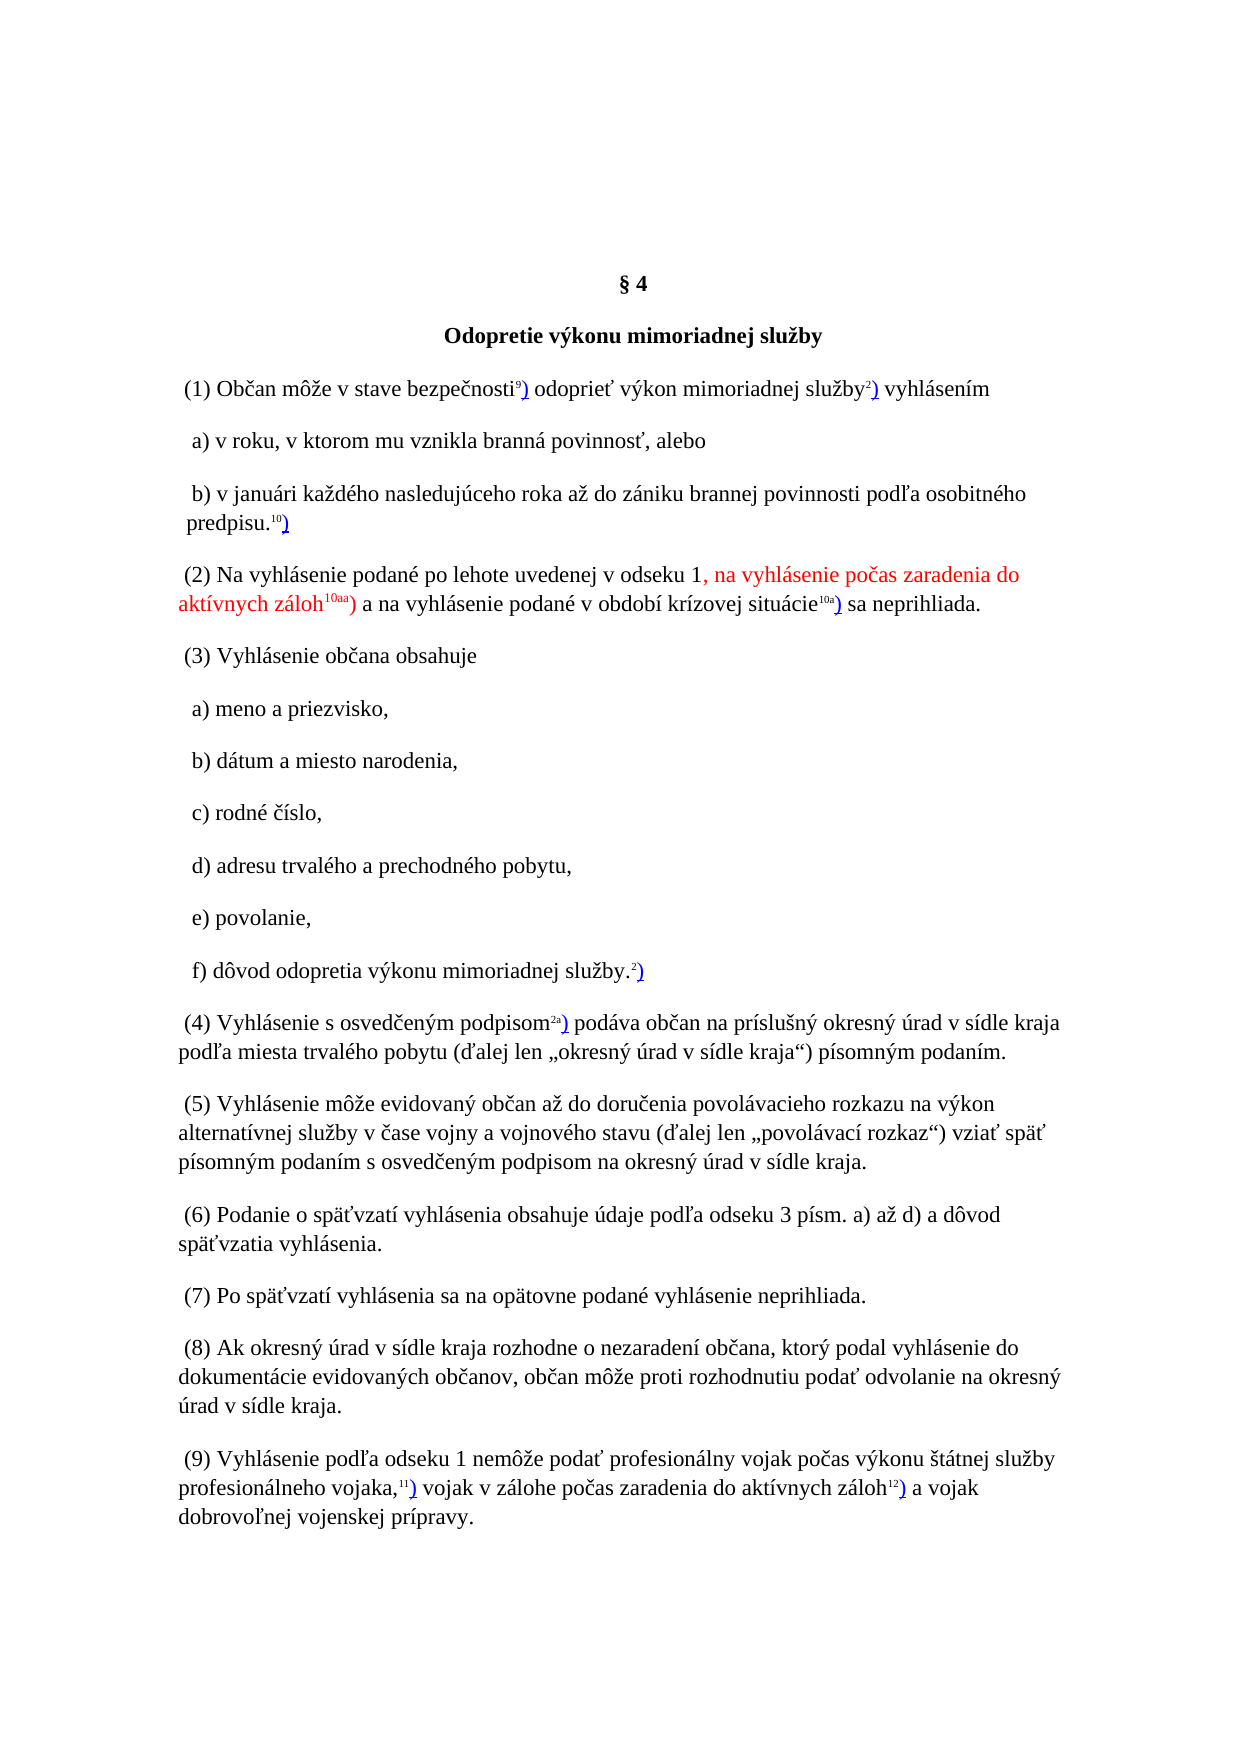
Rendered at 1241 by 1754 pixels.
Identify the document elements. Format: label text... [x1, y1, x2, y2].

text a) v roku, v ktorom mu vznikla branná povinnosť, alebo [186, 427, 1090, 453]
text Odopretie výkonu mimoriadnej služby [170, 322, 1090, 349]
text e) povolanie, [186, 904, 1090, 931]
text b) dátum a miesto narodenia, [186, 747, 1090, 773]
text f) dôvod odopretia výkonu mimoriadnej služby.2) [186, 957, 1090, 983]
text (1) Občan môže v stave bezpečnosti9) odoprieť výkon mimoriadnej služby2) vyhlásením [178, 375, 1090, 401]
text (2) Na vyhlásenie podané po lehote uvedenej v odseku 1, na vyhlásenie počas zaradenia do aktívnych záloh10aa) a na vyhlásenie podané v období krízovej situácie10a) sa neprihliada. [178, 561, 1090, 616]
text d) adresu trvalého a prechodného pobytu, [186, 852, 1090, 878]
text (6) Podanie o späťvzatí vyhlásenia obsahuje údaje podľa odseku 3 písm. a) až d) a dôvod späťvzatia vyhlásenia. [178, 1201, 1090, 1256]
text b) v januári každého nasledujúceho roka až do zániku brannej povinnosti podľa osobitného predpisu.10) [186, 479, 1090, 535]
text (5) Vyhlásenie môže evidovaný občan až do doručenia povolávacieho rozkazu na výkon alternatívnej služby v čase vojny a vojnového stavu (ďalej len „povolávací rozkaz“) vziať späť písomným podaním s osvedčeným podpisom na okresný úrad v sídle kraja. [178, 1090, 1090, 1175]
text (8) Ak okresný úrad v sídle kraja rozhodne o nezaradení občana, ktorý podal vyhlásenie do dokumentácie evidovaných občanov, občan môže proti rozhodnutiu podať odvolanie na okresný úrad v sídle kraja. [178, 1334, 1090, 1419]
text (4) Vyhlásenie s osvedčeným podpisom2a) podáva občan na príslušný okresný úrad v sídle kraja podľa miesta trvalého pobytu (ďalej len „okresný úrad v sídle kraja“) písomným podaním. [178, 1009, 1090, 1064]
text a) meno a priezvisko, [186, 695, 1090, 721]
text § 4 [170, 270, 1090, 296]
text (7) Po späťvzatí vyhlásenia sa na opätovne podané vyhlásenie neprihliada. [178, 1282, 1090, 1308]
text (9) Vyhlásenie podľa odseku 1 nemôže podať profesionálny vojak počas výkonu štátnej služby profesionálneho vojaka,11) vojak v zálohe počas zaradenia do aktívnych záloh12) a vojak dobrovoľnej vojenskej prípravy. [178, 1445, 1090, 1529]
text c) rodné číslo, [186, 799, 1090, 826]
text (3) Vyhlásenie občana obsahuje [178, 642, 1090, 669]
